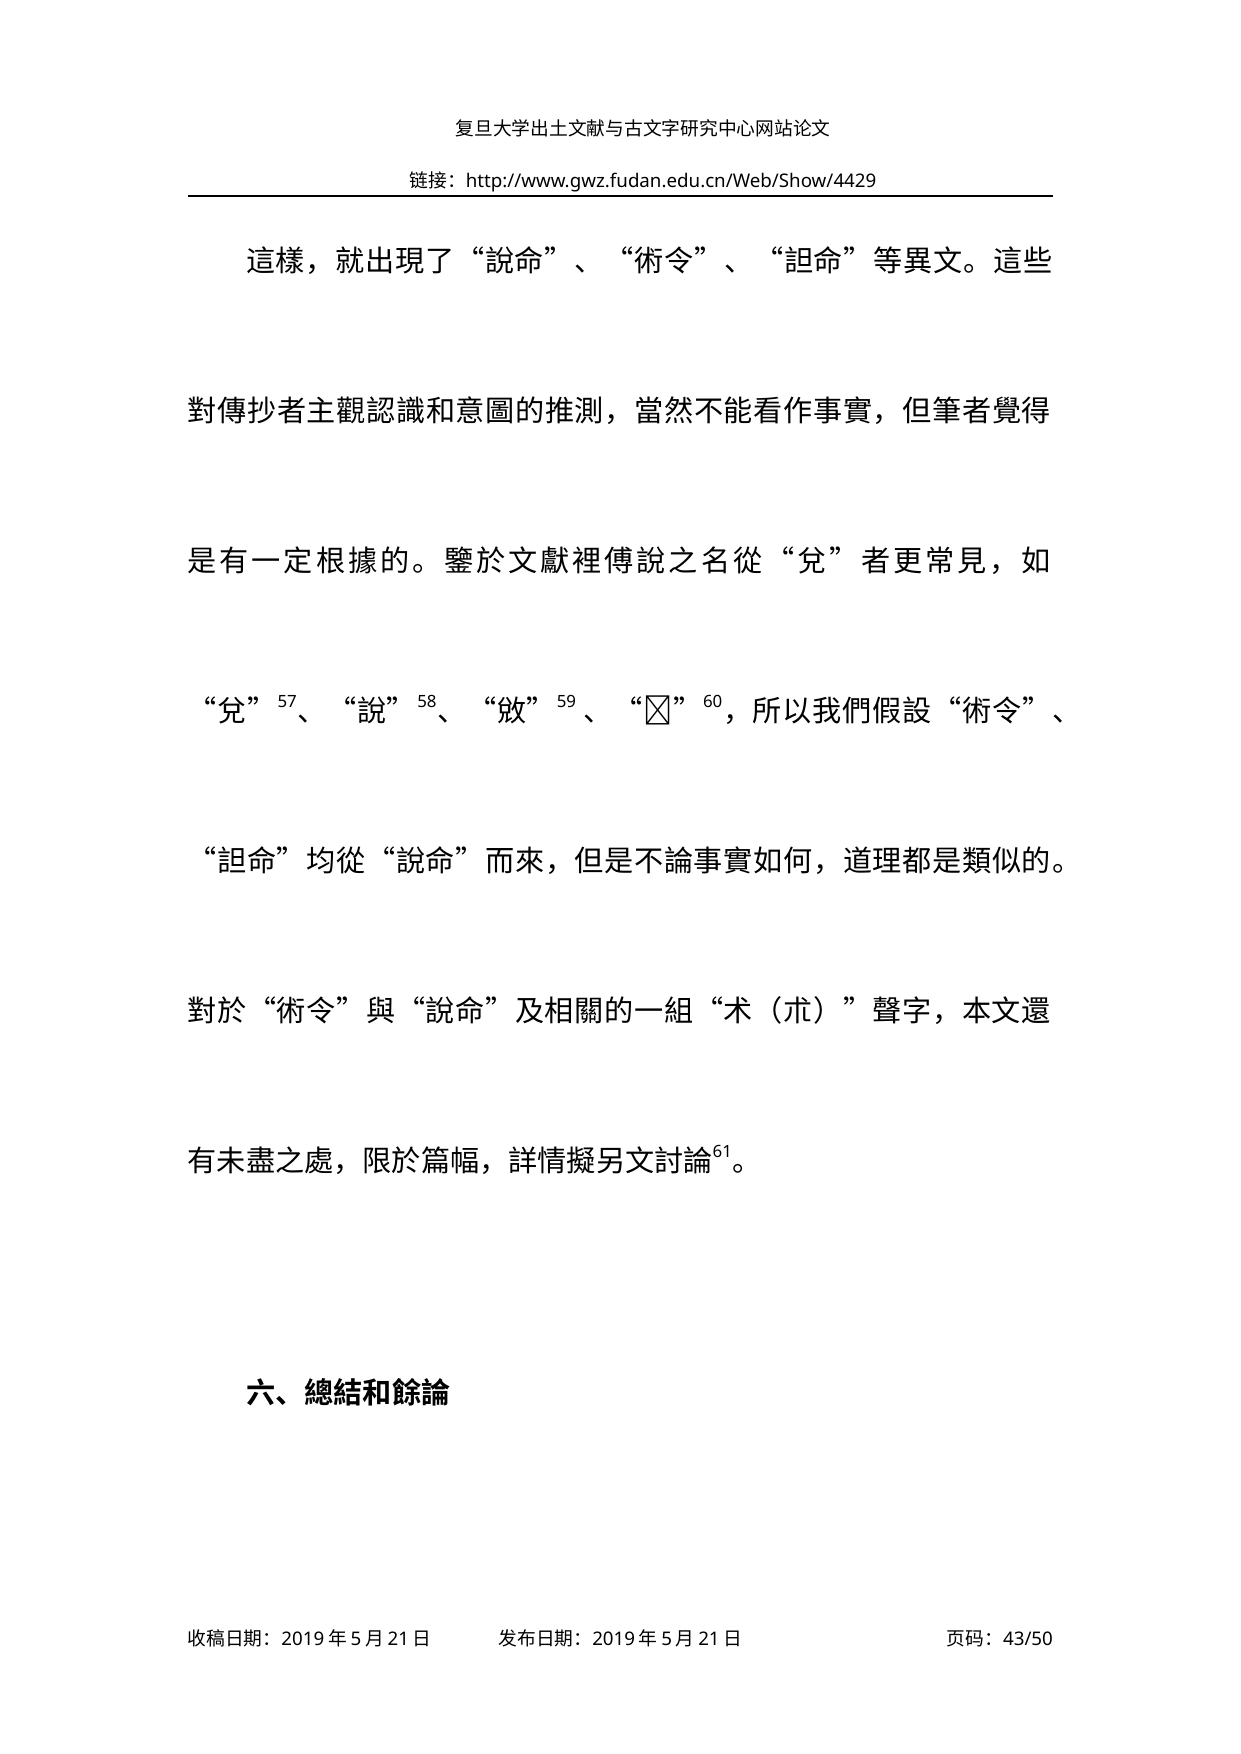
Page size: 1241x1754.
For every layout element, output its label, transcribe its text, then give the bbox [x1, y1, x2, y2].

text 這樣，就出現了“說命”、“術令”、“詚命”等異文。這些對傳抄者主觀認識和意圖的推測，當然不能看作事實，但筆者覺得是有一定根據的。鑒於文獻裡傅說之名從“兌”者更常見，如“兌”、“說”、“敓” 、“𪁑”，所以我們假設“術令”、“詚命”均從“說命”而來，但是不論事實如何，道理都是類似的。對於“術令”與“說命”及相關的一組“术（朮）”聲字，本文還有未盡之處，限於篇幅，詳情擬另文討論。 [187, 222, 1053, 1197]
text 六、總結和餘論 [187, 1354, 1053, 1429]
